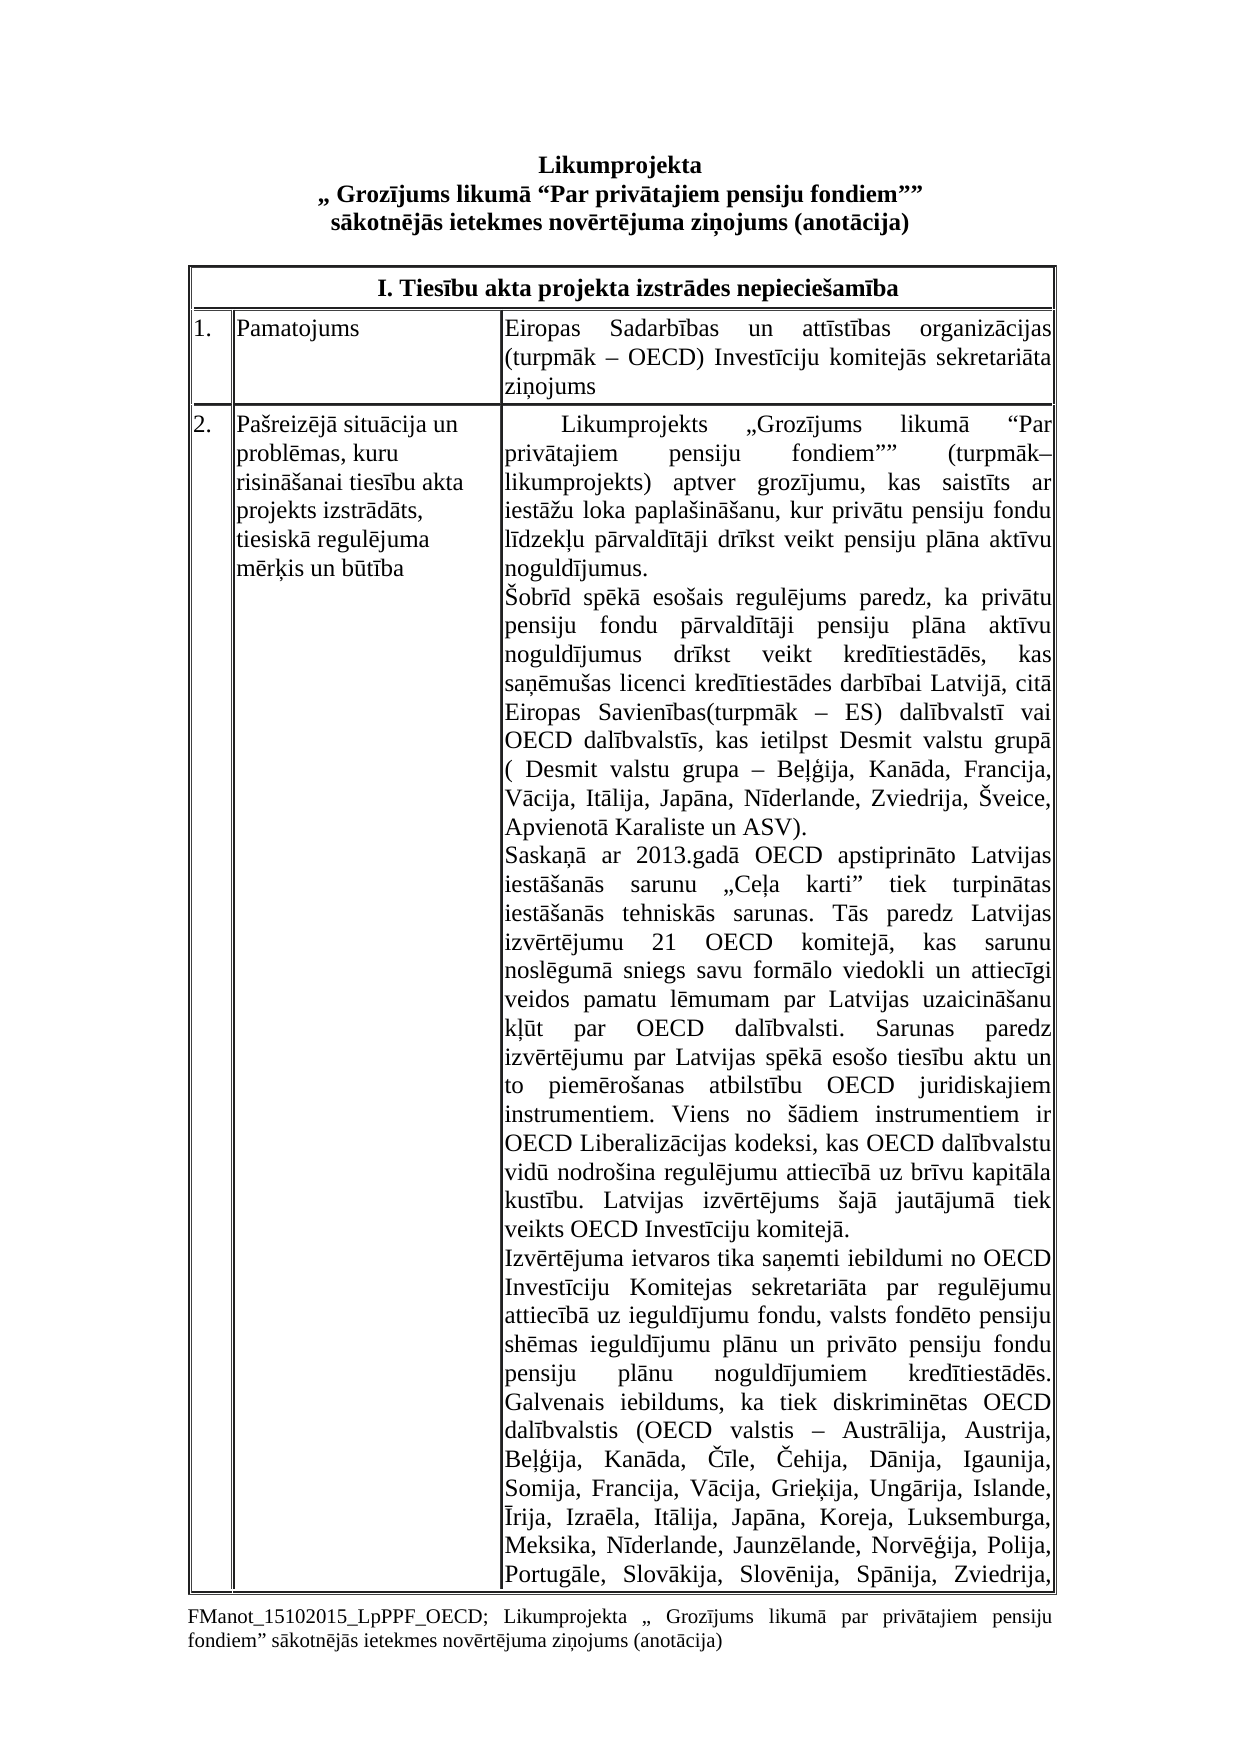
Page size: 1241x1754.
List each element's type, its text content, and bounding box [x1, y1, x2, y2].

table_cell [501, 403, 1055, 1591]
text „ Grozījums likumā “Par privātajiem pensiju fondiem”” [187, 179, 1053, 207]
table_cell 1. [192, 307, 231, 403]
table_cell Pamatojums [235, 311, 500, 403]
table_header I. Tiesību akta projekta izstrādes nepieciešamība [192, 268, 1053, 307]
table_cell Eiropas Sadarbības un attīstības organizācijas (turpmāk – OECD) Investīciju komitejās sekretariāta ziņojums [503, 307, 1054, 403]
table_cell 2. [190, 403, 233, 1591]
text Likumprojekta [187, 150, 1053, 179]
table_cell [233, 406, 501, 1591]
text sākotnējās ietekmes novērtējuma ziņojums (anotācija) [187, 207, 1053, 236]
